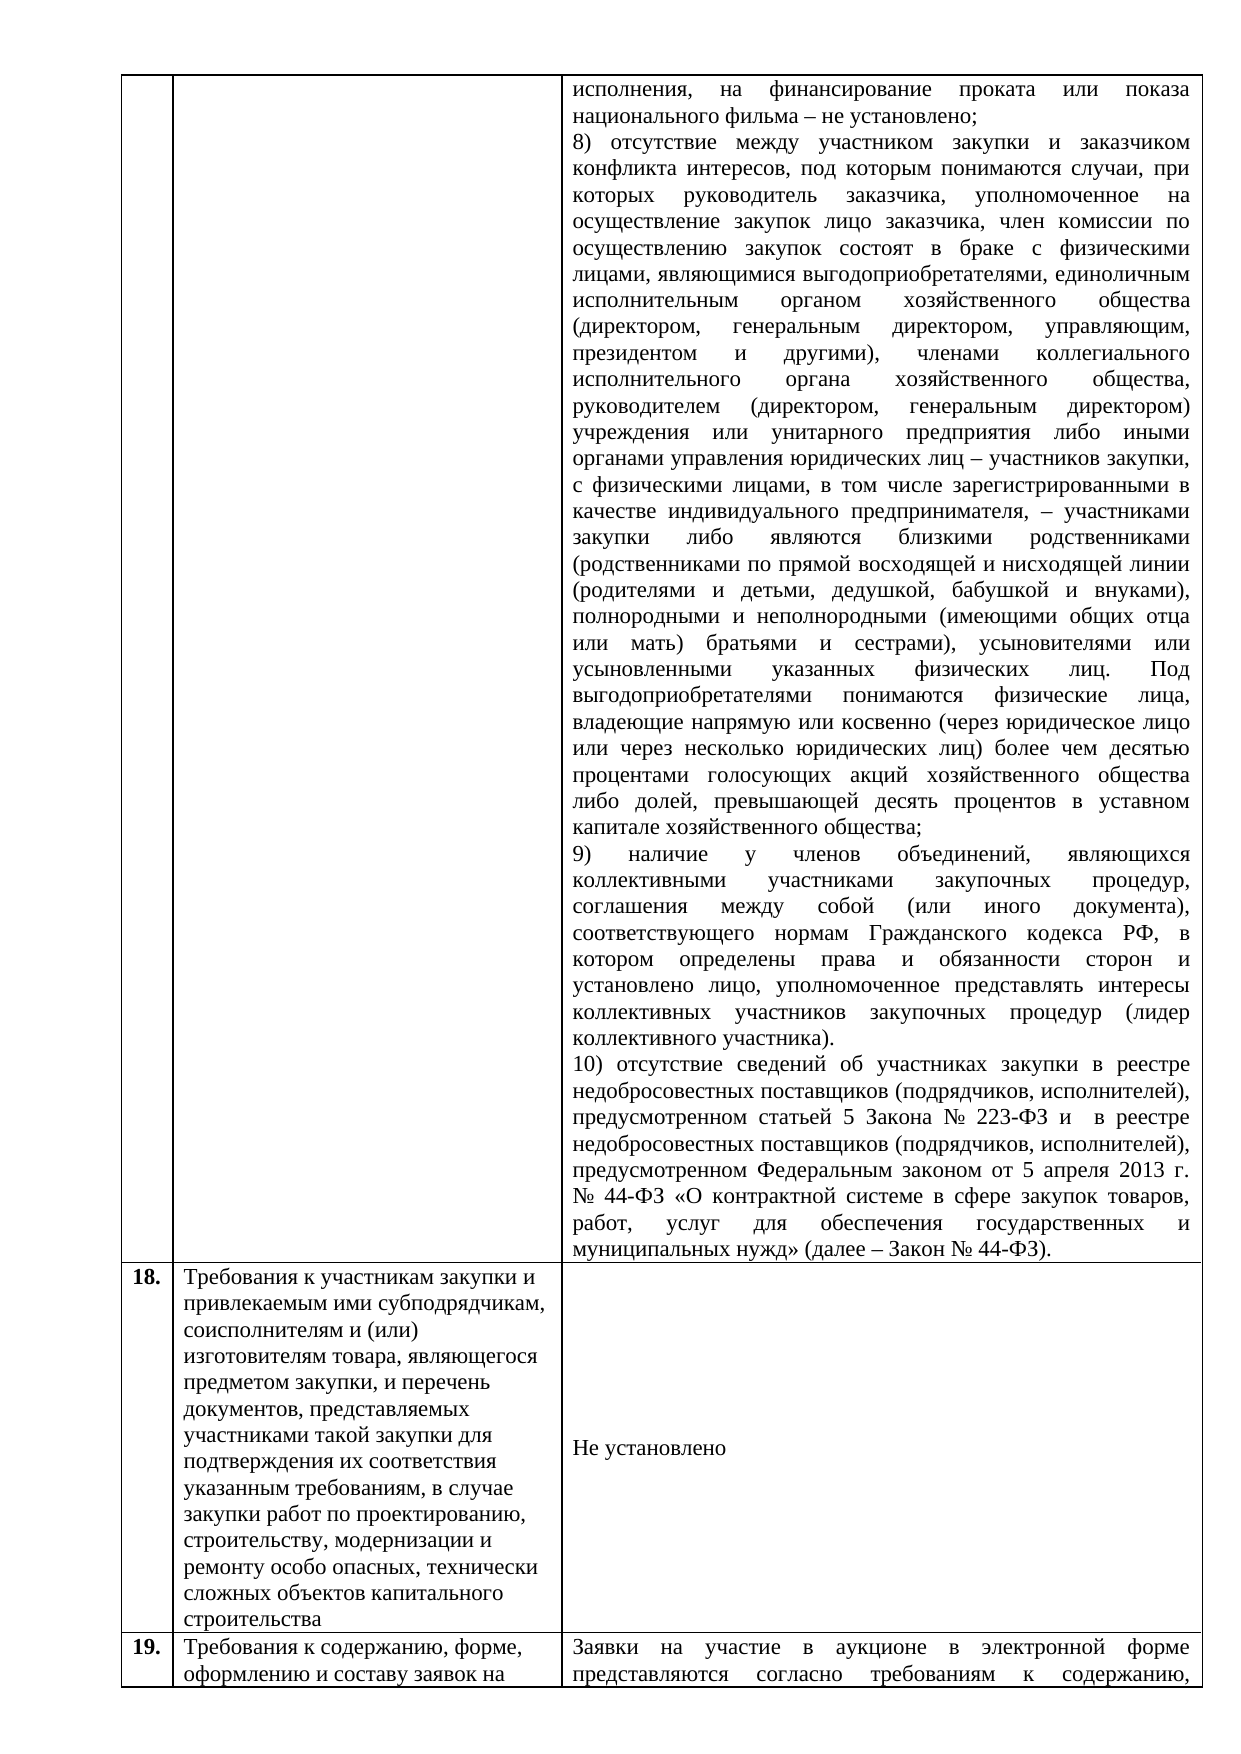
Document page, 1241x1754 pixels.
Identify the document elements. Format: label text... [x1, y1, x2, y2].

table_cell [122, 1263, 172, 1632]
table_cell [174, 1633, 561, 1686]
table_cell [563, 76, 1202, 1261]
table_cell [122, 1633, 172, 1686]
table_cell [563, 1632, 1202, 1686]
table_cell [122, 76, 172, 1261]
table_cell Требования к участникам закупки и привлекаемым ими субподрядчикам, соисполнителям и (или) изготовителям товара, являющегося предметом закупки, и перечень документов, представляемых участниками такой закупки для подтверждения их соответствия указанным требованиям, в случае закупки работ по проектированию, строительству, модернизации и ремонту особо опасных, технически сложных объектов капитального строительства [174, 1263, 561, 1632]
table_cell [174, 76, 561, 1261]
table_cell Не установлено [563, 1261, 1202, 1632]
